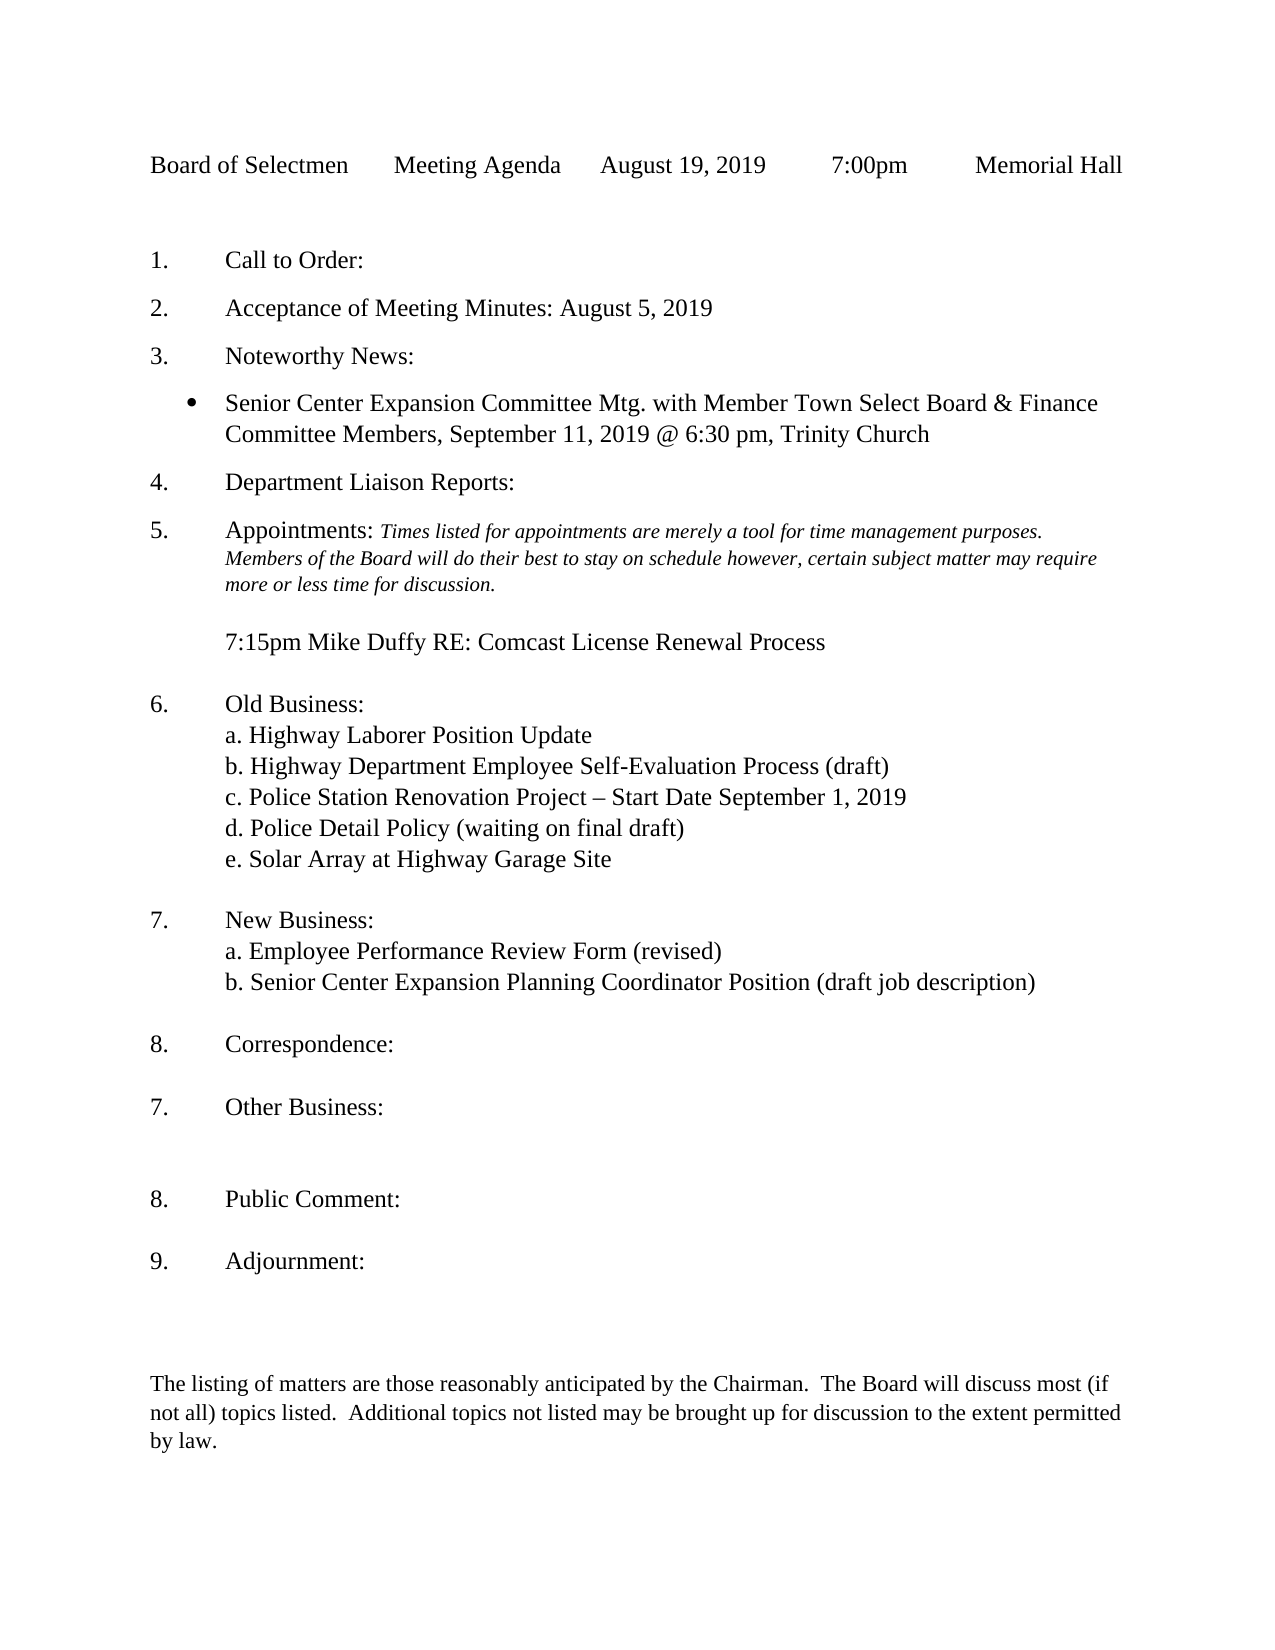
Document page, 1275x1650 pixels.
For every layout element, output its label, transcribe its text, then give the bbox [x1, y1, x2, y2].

text 3. Noteworthy News: [150, 341, 1125, 369]
text 5. Appointments: Times listed for appointments are merely a tool for time management purposes. Members of the Board will do their best to stay on schedule however, certain subject matter may require more or less time for discussion. [150, 515, 1125, 596]
text b. Senior Center Expansion Planning Coordinator Position (draft job description) [150, 967, 1125, 996]
text 9. Adjournment: [150, 1246, 1125, 1275]
text 2. Acceptance of Meeting Minutes: August 5, 2019 [150, 293, 1125, 322]
text Board of Selectmen Meeting Agenda August 19, 2019 7:00pm Memorial Hall [150, 150, 1125, 179]
text 8. Correspondence: [150, 1029, 1125, 1058]
text d. Police Detail Policy (waiting on final draft) [150, 813, 1125, 842]
text 7:15pm Mike Duffy RE: Comcast License Renewal Process [150, 627, 1125, 656]
text c. Police Station Renovation Project – Start Date September 1, 2019 [150, 782, 1125, 811]
text The listing of matters are those reasonably anticipated by the Chairman. The Board will discuss most (if not all) topics listed. Additional topics not listed may be brought up for discussion to the extent permitted by law. [150, 1370, 1125, 1453]
text 7. New Business: [150, 905, 1125, 934]
text 1. Call to Order: [150, 245, 1125, 274]
text e. Solar Array at Highway Garage Site [150, 844, 1125, 873]
text 4. Department Liaison Reports: [150, 467, 1125, 496]
text a. Employee Performance Review Form (revised) [150, 936, 1125, 965]
text 6. Old Business: [150, 689, 1125, 717]
text a. Highway Laborer Position Update [150, 720, 1125, 748]
list Senior Center Expansion Committee Mtg. with Member Town Select Board & Finance Committee Members, September 11, 2019 @ 6:30 pm, Trinity Church [187, 388, 1125, 448]
text 8. Public Comment: [150, 1184, 1125, 1213]
text 7. Other Business: [150, 1092, 1125, 1120]
text b. Highway Department Employee Self-Evaluation Process (draft) [150, 751, 1125, 779]
